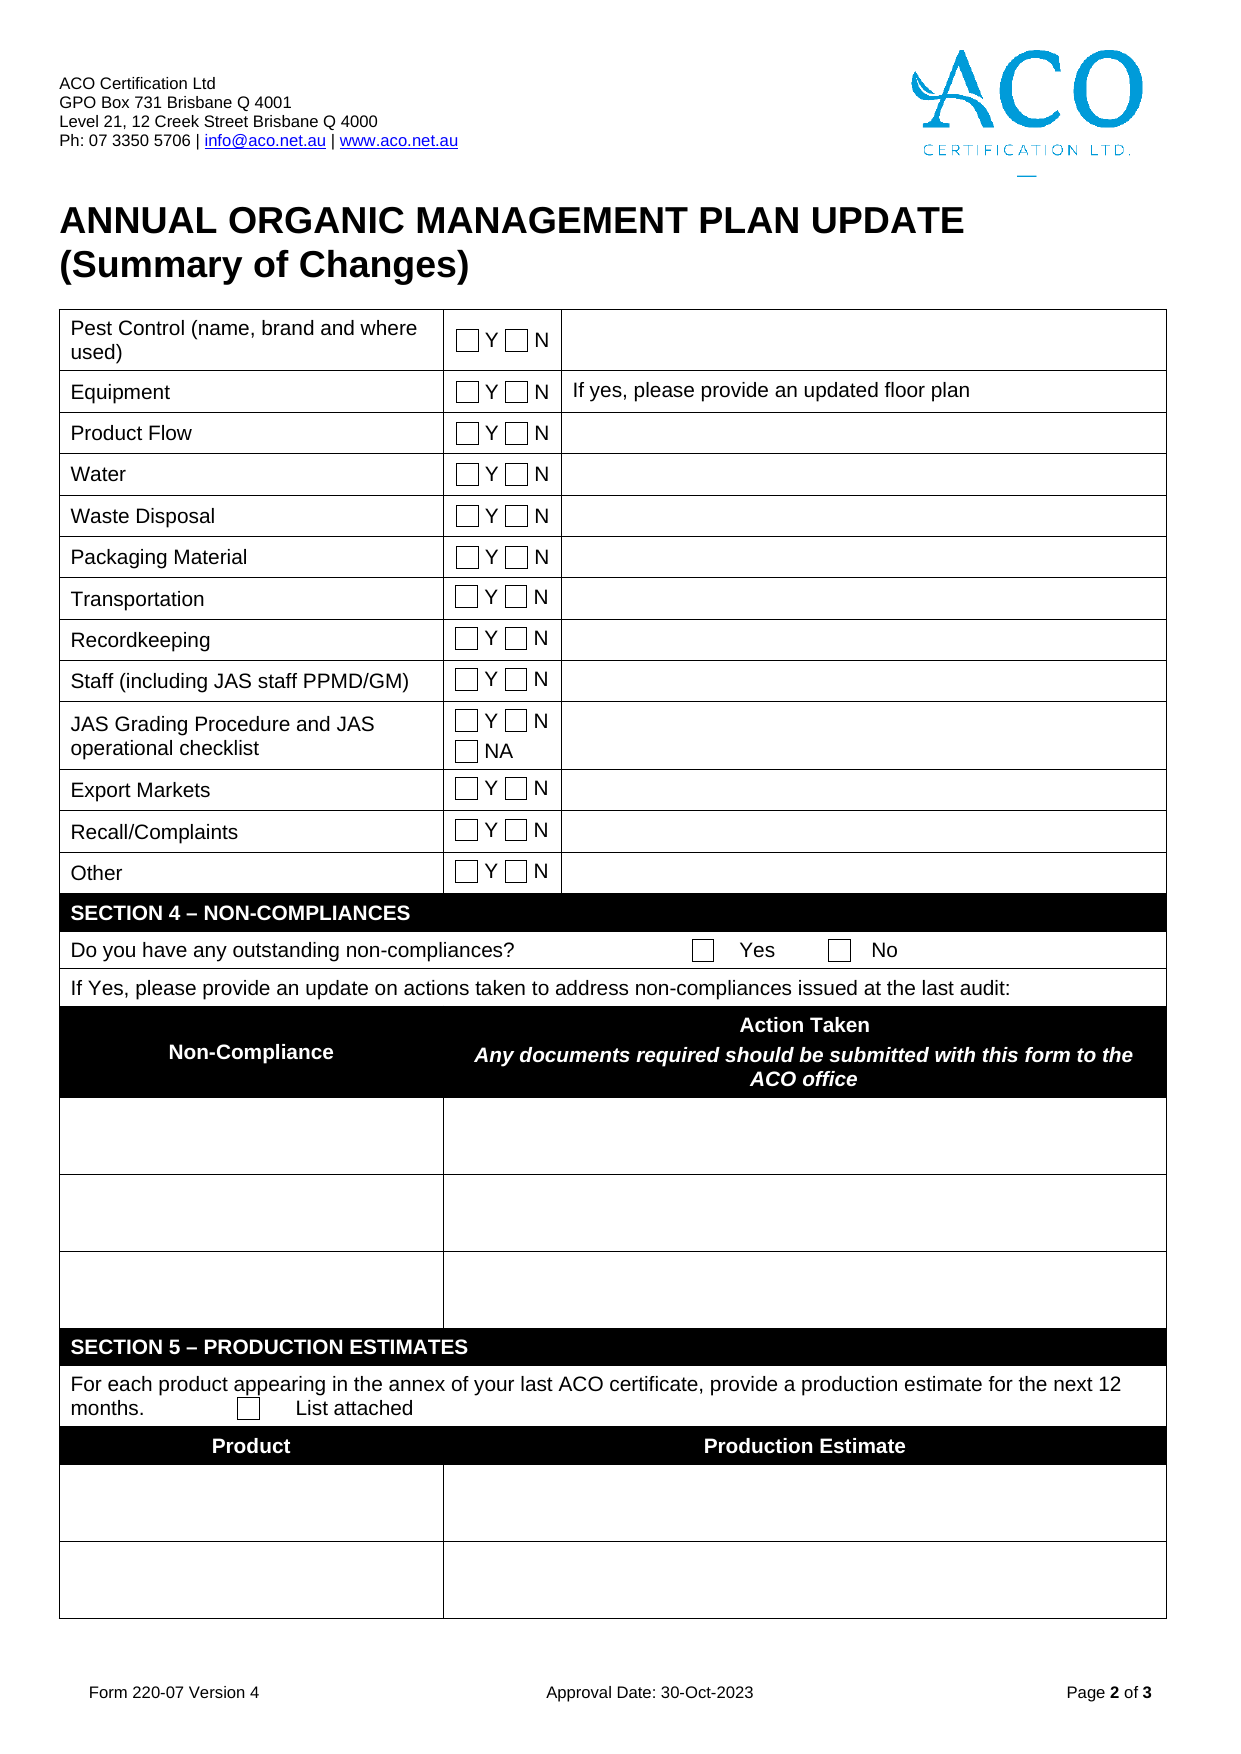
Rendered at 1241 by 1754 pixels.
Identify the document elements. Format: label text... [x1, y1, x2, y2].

table_cell Staff (including JAS staff PPMD/GM) [60, 661, 443, 701]
table_cell [444, 1542, 1166, 1617]
table_cell [562, 310, 1166, 370]
table_cell [60, 1175, 443, 1251]
table_cell Production Estimate [444, 1428, 1166, 1464]
table_cell Y N [444, 620, 561, 660]
table_cell Pest Control (name, brand and where used) [60, 310, 443, 370]
table_cell [444, 1175, 1166, 1251]
table_cell If Yes, please provide an update on actions taken to address non-compliances issued at the last audit: [60, 969, 1166, 1006]
table_cell [60, 1252, 443, 1327]
table_cell Non-Compliance [60, 1007, 443, 1097]
table_cell Waste Disposal [60, 496, 443, 536]
table_cell [444, 1098, 1166, 1174]
table_cell Export Markets [60, 770, 443, 810]
table_cell [444, 1465, 1166, 1541]
table_cell Y N [444, 537, 561, 577]
table_cell Action Taken Any documents required should be submitted with this form to the ACO office [444, 1007, 1166, 1097]
table_cell SECTION 4 – NON-COMPLIANCES [60, 894, 1166, 931]
table_cell Product [60, 1428, 443, 1464]
table_cell Y N [444, 661, 561, 701]
table_cell [562, 770, 1166, 810]
table_cell Y N [444, 413, 561, 453]
table_cell Y N [444, 770, 561, 810]
table_cell Equipment [60, 371, 443, 412]
table_cell Packaging Material [60, 537, 443, 577]
table_cell Y N [444, 496, 561, 536]
table_cell [562, 537, 1166, 577]
table_cell Recall/Complaints [60, 811, 443, 852]
table_cell Y N NA [444, 702, 561, 769]
table_cell JAS Grading Procedure and JAS operational checklist [60, 702, 443, 769]
table_cell Transportation [60, 578, 443, 618]
table_cell [444, 1252, 1166, 1327]
table_cell [562, 413, 1166, 453]
table_cell Recordkeeping [60, 620, 443, 660]
table_cell For each product appearing in the annex of your last ACO certificate, provide a production estimate for the next 12 months. List attached [60, 1366, 1166, 1426]
table_cell Y N [444, 371, 561, 412]
table_cell [562, 661, 1166, 701]
table_cell If yes, please provide an updated floor plan [562, 371, 1166, 412]
table_cell Y N [444, 454, 561, 494]
table_cell [60, 1465, 443, 1541]
table_cell [562, 496, 1166, 536]
table_cell Do you have any outstanding non-compliances? Yes No [60, 932, 1166, 968]
table_cell Y N [444, 578, 561, 618]
table_cell Product Flow [60, 413, 443, 453]
table_cell [562, 811, 1166, 852]
table_cell [562, 454, 1166, 494]
table_cell Y N [444, 853, 561, 893]
table_cell Other [60, 853, 443, 893]
table_cell Y N [444, 310, 561, 370]
table_cell [562, 620, 1166, 660]
table_cell Y N [444, 811, 561, 852]
table_cell Water [60, 454, 443, 494]
table_cell [60, 1542, 443, 1617]
table_cell SECTION 5 – PRODUCTION ESTIMATES [60, 1329, 1166, 1365]
picture [897, 47, 1167, 180]
table_cell [562, 702, 1166, 769]
table_cell [562, 853, 1166, 893]
table_cell [60, 1098, 443, 1174]
table_cell [562, 578, 1166, 618]
